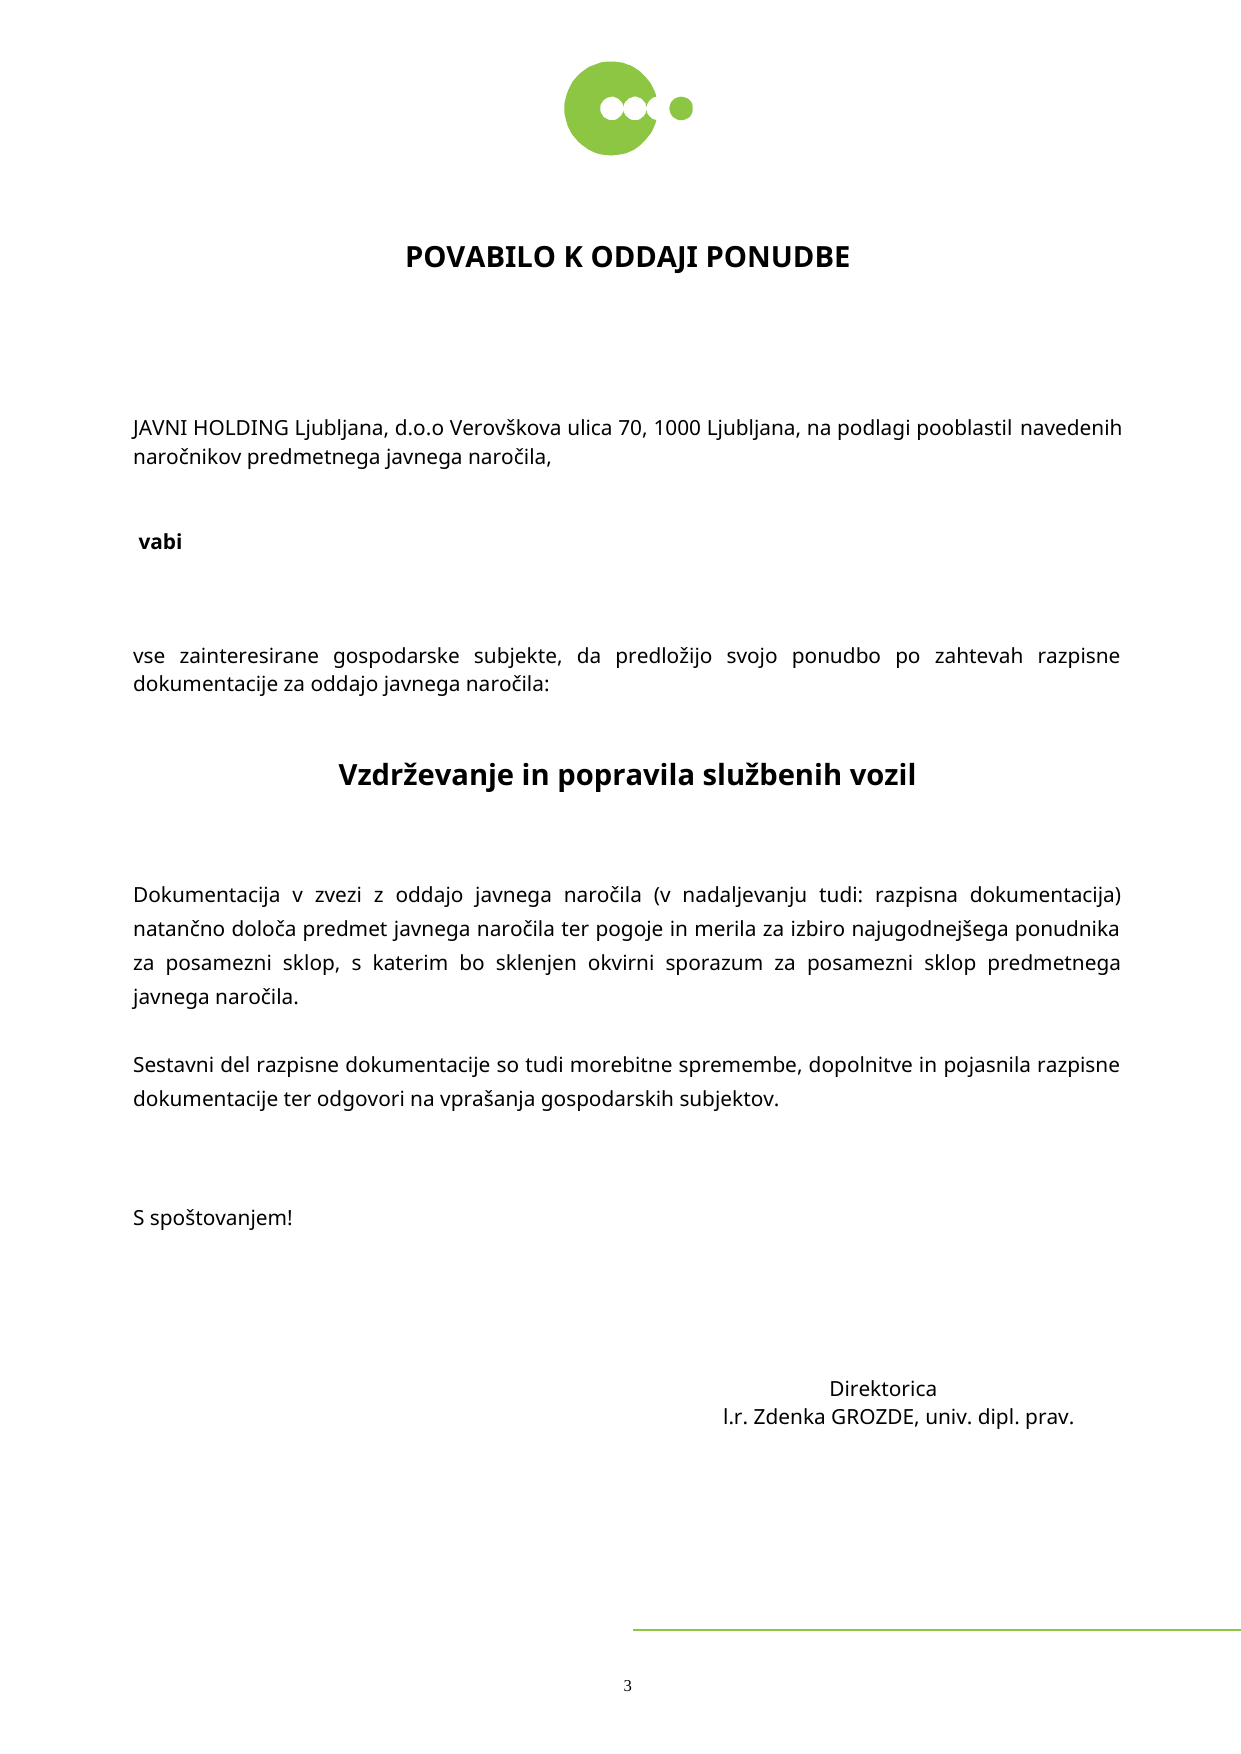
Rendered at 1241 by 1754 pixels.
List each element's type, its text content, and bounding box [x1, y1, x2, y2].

text vse zainteresirane gospodarske subjekte, da predložijo svojo ponudbo po zahtevah razpisne dokumentacije za oddajo javnega naročila: [133, 641, 1122, 698]
text Sestavni del razpisne dokumentacije so tudi morebitne spremembe, dopolnitve in pojasnila razpisne dokumentacije ter odgovori na vprašanja gospodarskih subjektov. [133, 1050, 1122, 1112]
text vabi [133, 527, 1122, 556]
text S spoštovanjem! [133, 1203, 1122, 1232]
text Dokumentacija v zvezi z oddajo javnega naročila (v nadaljevanju tudi: razpisna dokumentacija) natančno določa predmet javnega naročila ter pogoje in merila za izbiro najugodnejšega ponudnika za posamezni sklop, s katerim bo sklenjen okvirni sporazum za posamezni sklop predmetnega javnega naročila. [133, 880, 1122, 1010]
text Direktorica [797, 1374, 1122, 1402]
text Vzdrževanje in popravila službenih vozil [133, 755, 1122, 794]
text JAVNI HOLDING Ljubljana, d.o.o Verovškova ulica 70, 1000 Ljubljana, na podlagi pooblastil navedenih naročnikov predmetnega javnega naročila, [133, 413, 1122, 470]
subtitle POVABILO K ODDAJI PONUDBE [133, 236, 1122, 276]
text l.r. Zdenka GROZDE, univ. dipl. prav. [649, 1402, 1122, 1431]
